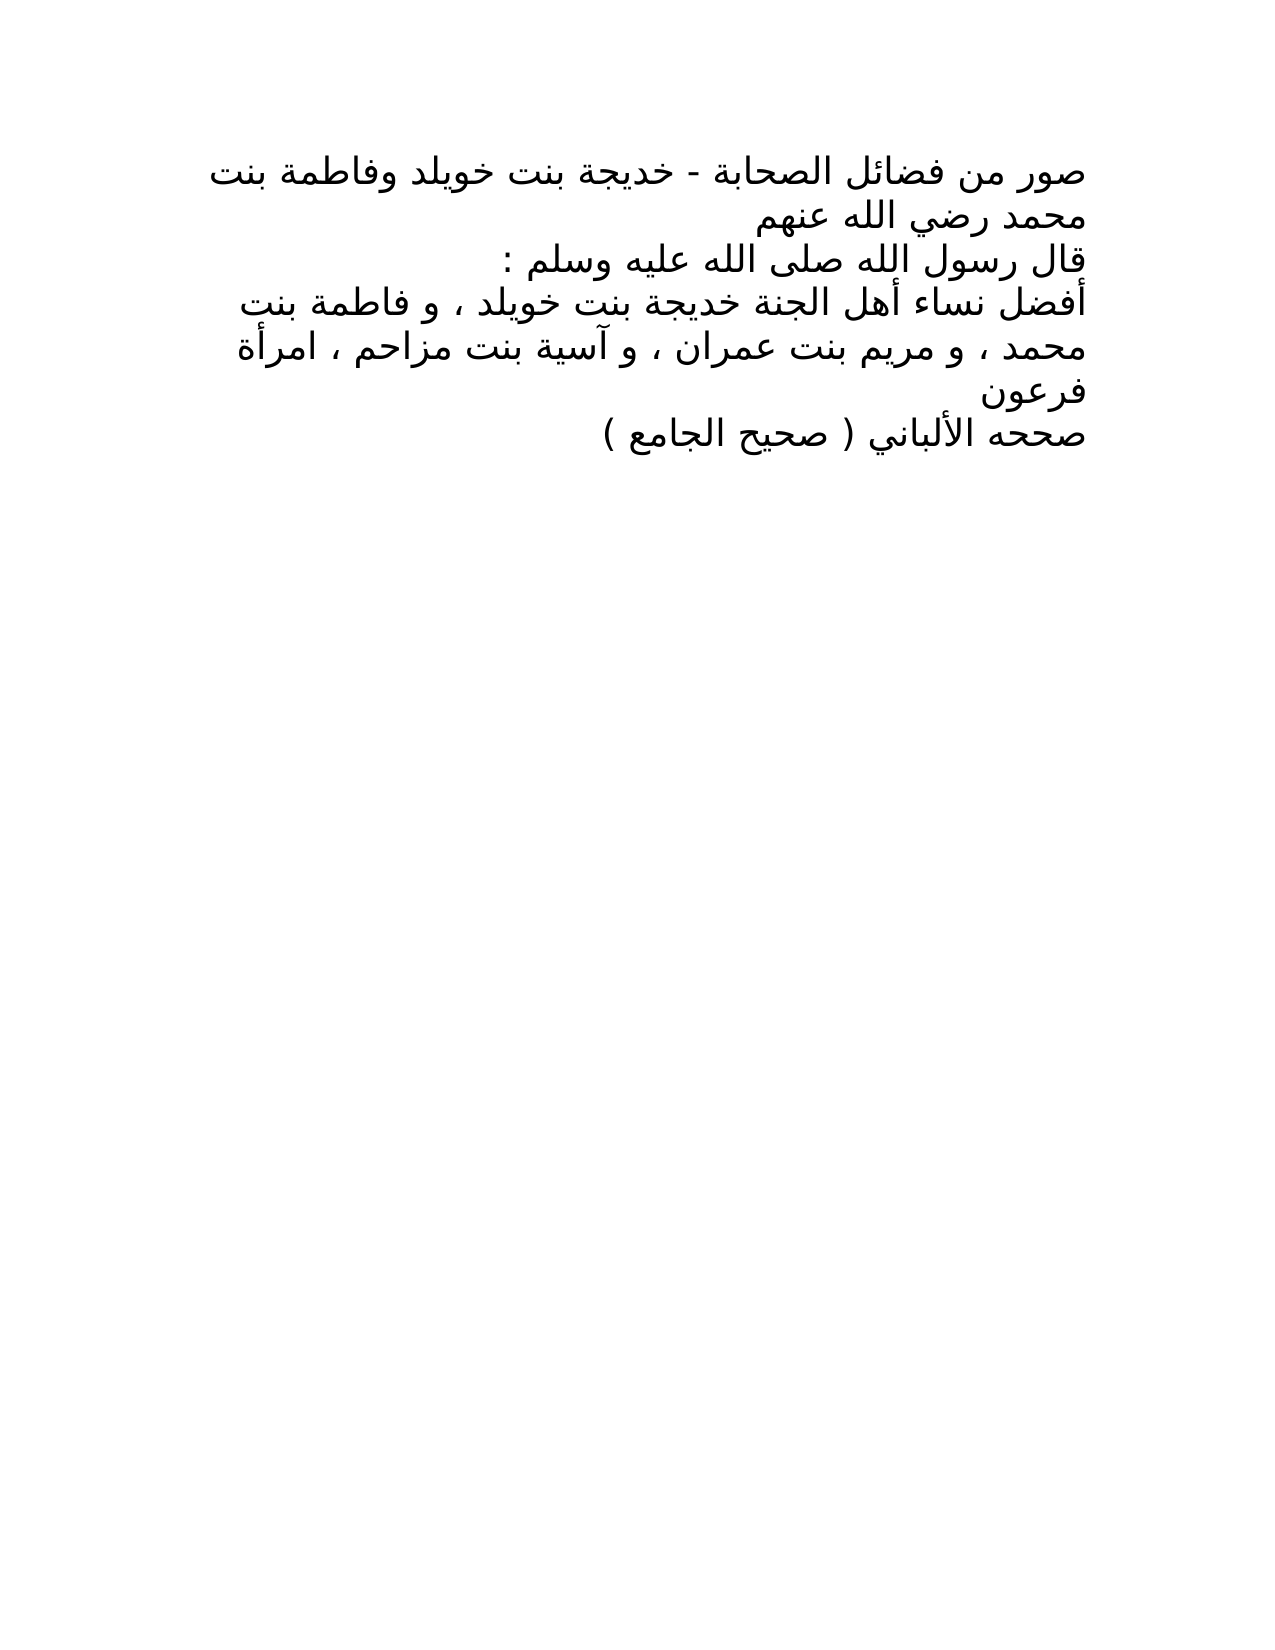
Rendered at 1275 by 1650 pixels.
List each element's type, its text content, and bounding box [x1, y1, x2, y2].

text أفضل نساء أهل الجنة خديجة بنت خويلد ، و فاطمة بنت محمد ، و مريم بنت عمران ، و آسية بنت مزاحم ، امرأة فرعون [187, 281, 1087, 412]
text قال رسول الله صلى الله عليه وسلم : [187, 237, 1087, 281]
text صححه الألباني ( صحيح الجامع ) [187, 412, 1087, 456]
text صور من فضائل الصحابة - خديجة بنت خويلد وفاطمة بنت محمد رضي الله عنهم [187, 150, 1087, 237]
